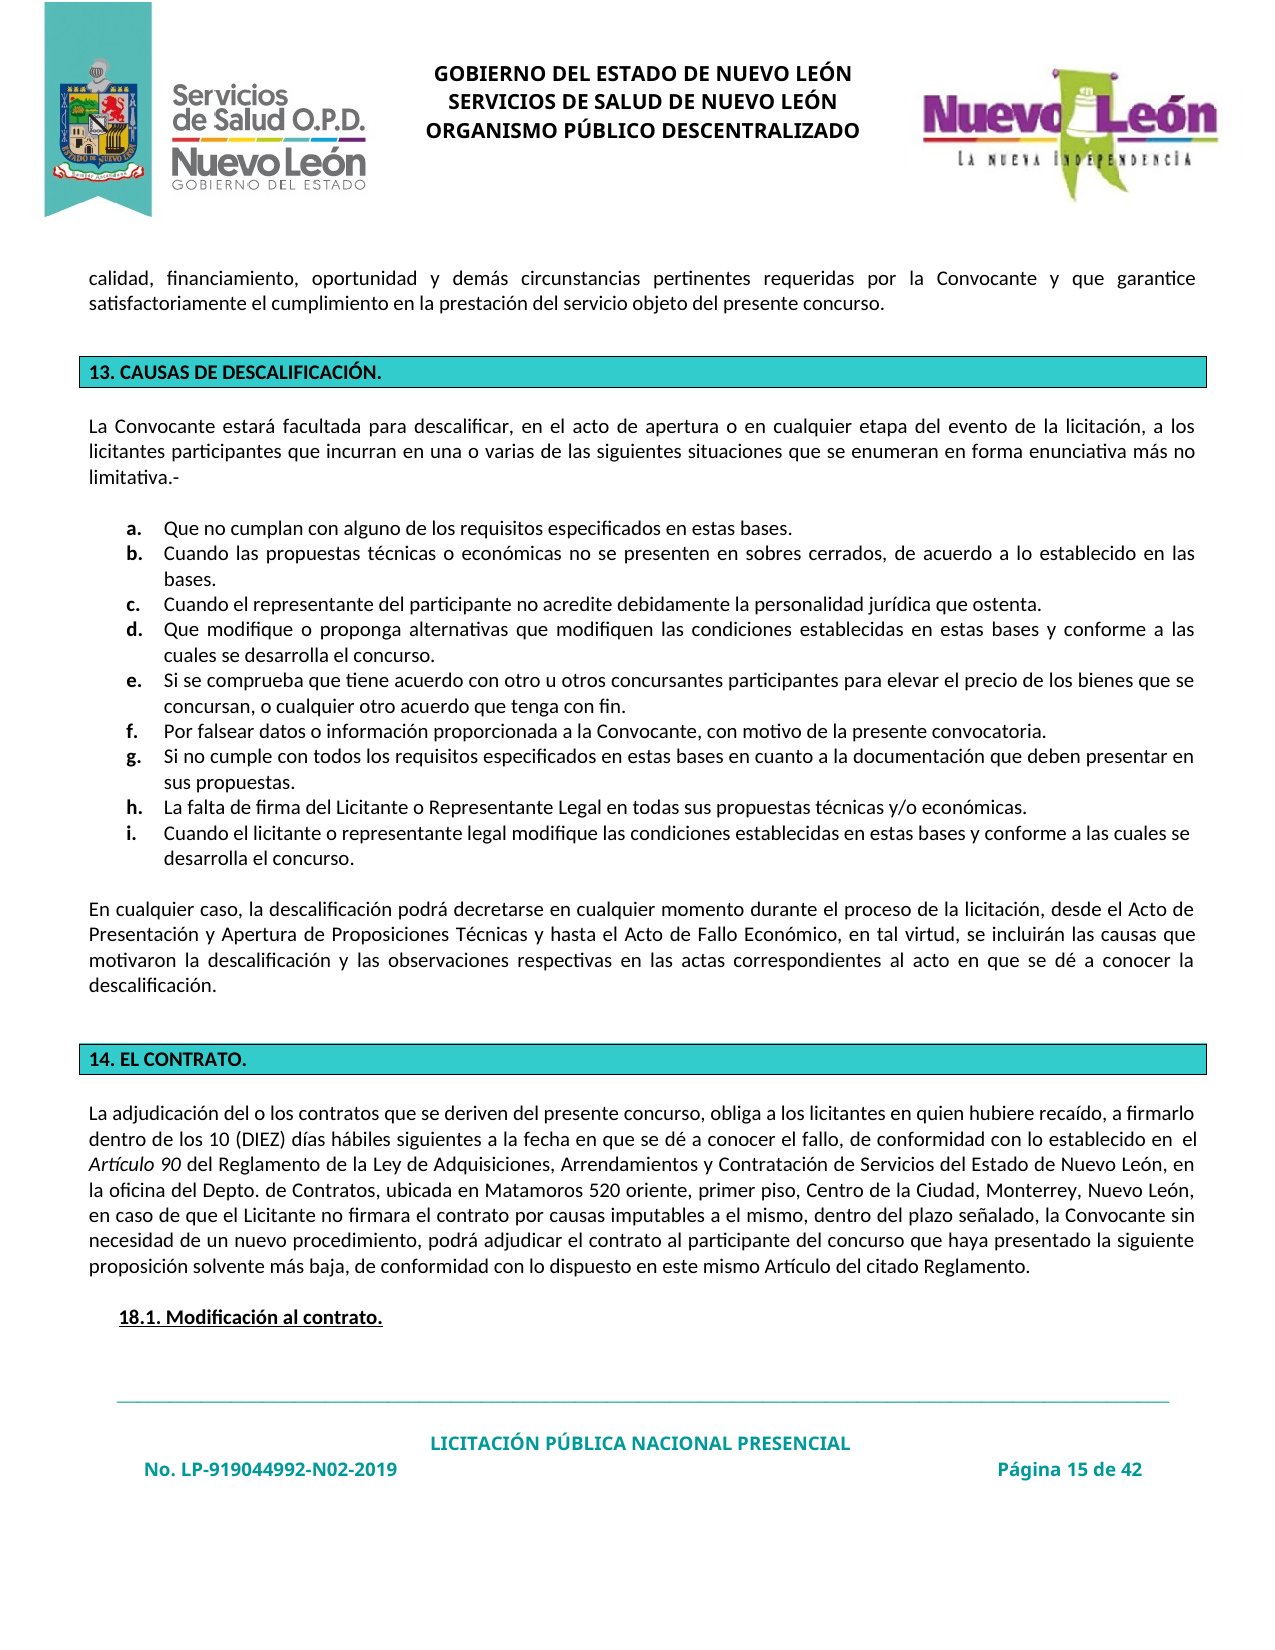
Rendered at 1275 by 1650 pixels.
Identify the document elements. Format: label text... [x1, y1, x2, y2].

text 14. EL CONTRATO. [80, 1045, 1206, 1074]
list Si no cumple con todos los requisitos especificados en estas bases en cuanto a la documentación que deben presentar en sus propuestas. [126, 744, 1197, 794]
picture [15, 2, 1249, 229]
list Si se comprueba que tiene acuerdo con otro u otros concursantes participantes para elevar el precio de los bienes que se concursan, o cualquier otro acuerdo que tenga con fin. [126, 667, 1197, 718]
text La adjudicación del o los contratos que se deriven del presente concurso, obliga a los licitantes en quien hubiere recaído, a firmarlo dentro de los 10 (DIEZ) días hábiles siguientes a la fecha en que se dé a conocer el fallo, de conformidad con lo establecido en el Artículo 90 del Reglamento de la Ley de Adquisiciones, Arrendamientos y Contratación de Servicios del Estado de Nuevo León, en la oficina del Depto. de Contratos, ubicada en Matamoros 520 oriente, primer piso, Centro de la Ciudad, Monterrey, Nuevo León, en caso de que el Licitante no firmara el contrato por causas imputables a el mismo, dentro del plazo señalado, la Convocante sin necesidad de un nuevo procedimiento, podrá adjudicar el contrato al participante del concurso que haya presentado la siguiente proposición solvente más baja, de conformidad con lo dispuesto en este mismo Artículo del citado Reglamento. [89, 1101, 1197, 1278]
text 13. CAUSAS DE DESCALIFICACIÓN. [80, 357, 1206, 387]
list La falta de firma del Licitante o Representante Legal en todas sus propuestas técnicas y/o económicas. [126, 794, 1197, 820]
list Que no cumplan con alguno de los requisitos especificados en estas bases. [126, 515, 1197, 540]
list Cuando el representante del participante no acredite debidamente la personalidad jurídica que ostenta. [126, 591, 1197, 617]
text La Convocante estará facultada para descalificar, en el acto de apertura o en cualquier etapa del evento de la licitación, a los licitantes participantes que incurran en una o varias de las siguientes situaciones que se enumeran en forma enunciativa más no limitativa.- [89, 413, 1197, 489]
list Cuando las propuestas técnicas o económicas no se presenten en sobres cerrados, de acuerdo a lo establecido en las bases. [126, 540, 1197, 591]
list Cuando el licitante o representante legal modifique las condiciones establecidas en estas bases y conforme a las cuales se desarrolla el concurso. [126, 820, 1192, 871]
text En cualquier caso, la descalificación podrá decretarse en cualquier momento durante el proceso de la licitación, desde el Acto de Presentación y Apertura de Proposiciones Técnicas y hasta el Acto de Fallo Económico, en tal virtud, se incluirán las causas que motivaron la descalificación y las observaciones respectivas en las actas correspondientes al acto en que se dé a conocer la descalificación. [89, 896, 1197, 998]
list Que modifique o proponga alternativas que modifiquen las condiciones establecidas en estas bases y conforme a las cuales se desarrolla el concurso. [126, 617, 1197, 667]
list Por falsear datos o información proporcionada a la Convocante, con motivo de la presente convocatoria. [126, 718, 1197, 744]
text 18.1. Modificación al contrato. [118, 1304, 1197, 1329]
